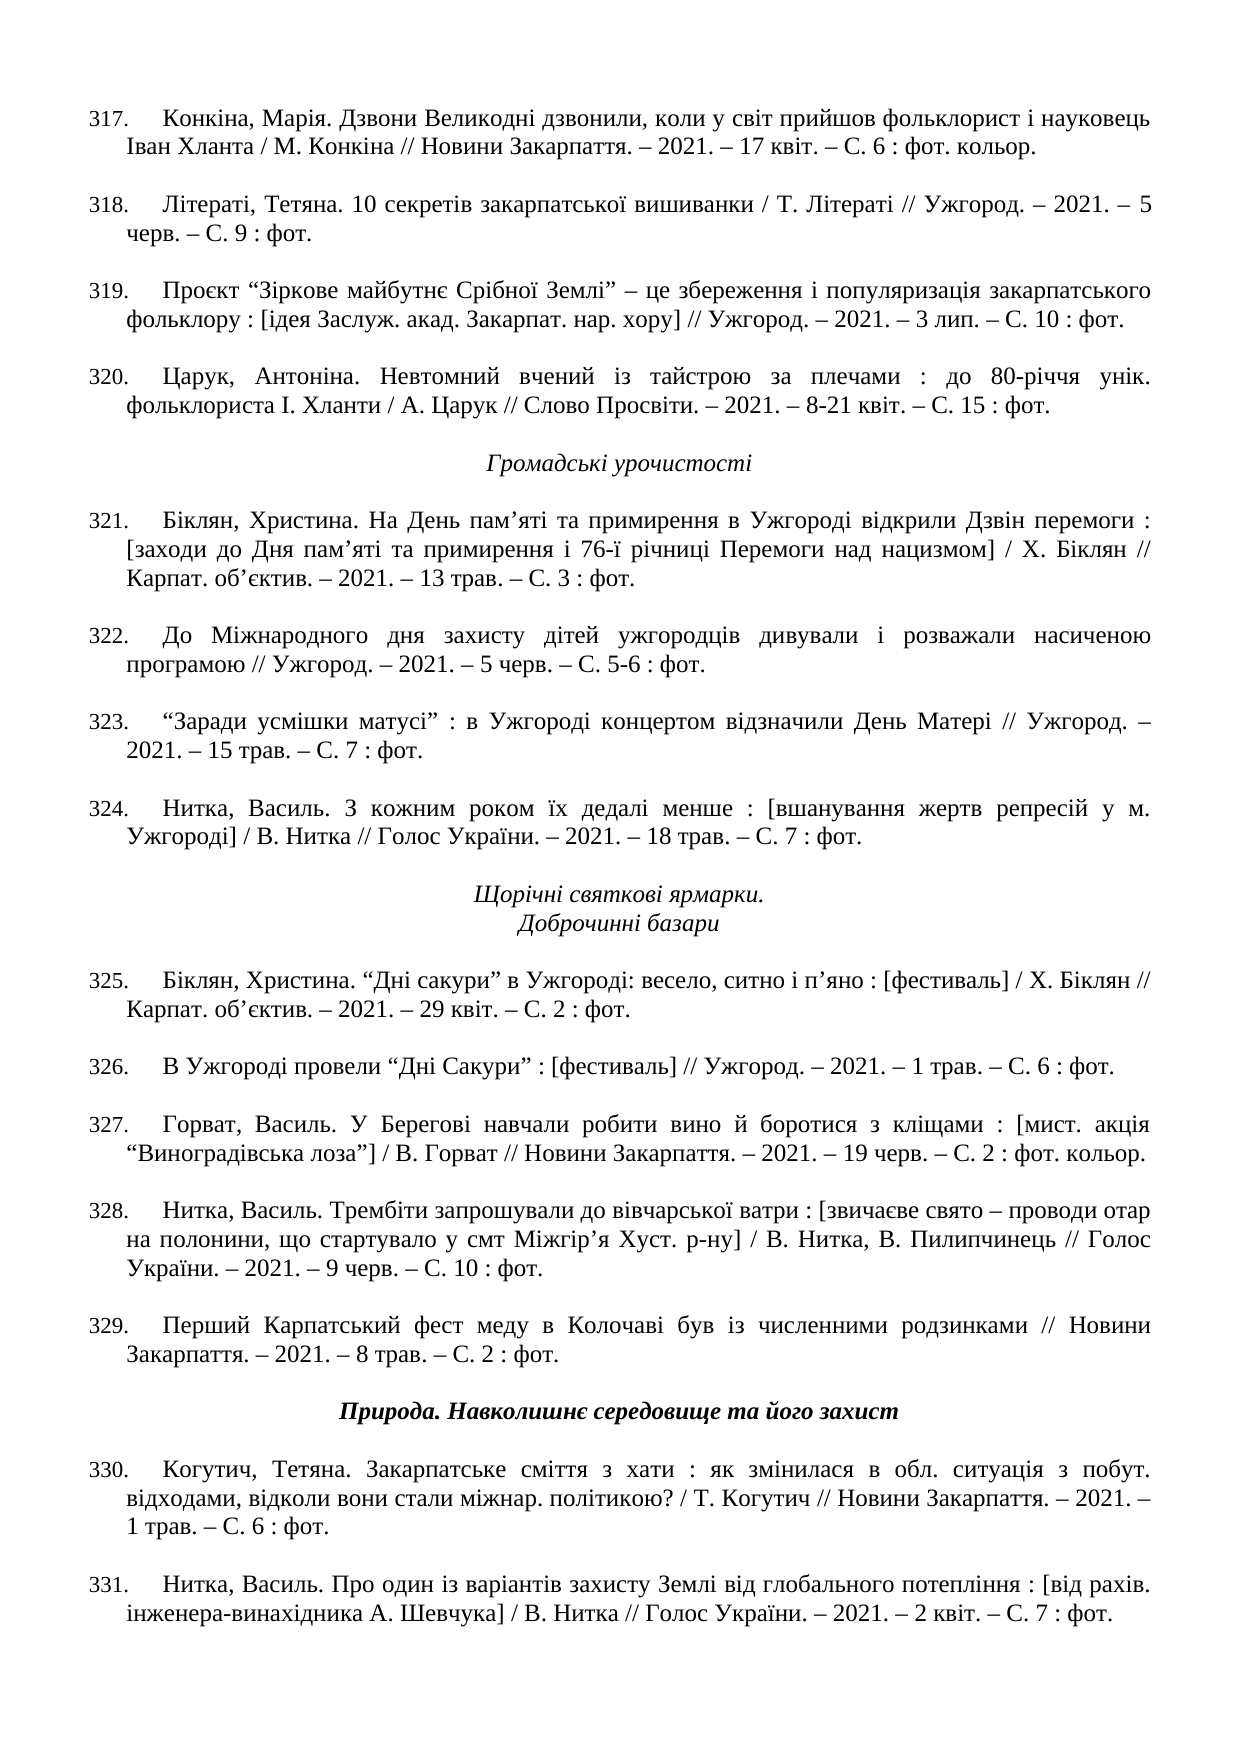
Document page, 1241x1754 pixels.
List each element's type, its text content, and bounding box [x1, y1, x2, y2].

list Конкіна, Марія. Дзвони Великодні дзвонили, коли у світ прийшов фольклорист і науковець Іван Хланта / М. Конкіна // Новини Закарпаття. – 2021. – 17 квіт. – С. 6 : фот. кольор. [89, 103, 1152, 160]
list Горват, Василь. У Берегові навчали робити вино й боротися з кліщами : [мист. акція “Виноградівська лоза”] / В. Горват // Новини Закарпаття. – 2021. – 19 черв. – С. 2 : фот. кольор. [89, 1109, 1152, 1166]
list Нитка, Василь. З кожним роком їх дедалі менше : [вшанування жертв репресій у м. Ужгороді] / В. Нитка // Голос України. – 2021. – 18 трав. – С. 7 : фот. [89, 793, 1152, 850]
text Щорічні святкові ярмарки. [89, 879, 1152, 908]
list Перший Карпатський фест меду в Колочаві був із численними родзинками // Новини Закарпаття. – 2021. – 8 трав. – С. 2 : фот. [89, 1310, 1152, 1368]
list Когутич, Тетяна. Закарпатське сміття з хати : як змінилася в обл. ситуація з побут. відходами, відколи вони стали міжнар. політикою? / Т. Когутич // Новини Закарпаття. – 2021. – 1 трав. – С. 6 : фот. [89, 1454, 1152, 1540]
list До Міжнародного дня захисту дітей ужгородців дивували і розважали насиченою програмою // Ужгород. – 2021. – 5 черв. – С. 5-6 : фот. [89, 620, 1152, 678]
list Нитка, Василь. Трембіти запрошували до вівчарської ватри : [звичаєве свято – проводи отар на полонини, що стартувало у смт Міжгір’я Хуст. р-ну] / В. Нитка, В. Пилипчинець // Голос України. – 2021. – 9 черв. – С. 10 : фот. [89, 1195, 1152, 1281]
text Доброчинні базари [89, 908, 1152, 936]
list В Ужгороді провели “Дні Сакури” : [фестиваль] // Ужгород. – 2021. – 1 трав. – С. 6 : фот. [89, 1051, 1152, 1080]
list Нитка, Василь. Про один із варіантів захисту Землі від глобального потепління : [від рахів. інженера-винахідника А. Шевчука] / В. Нитка // Голос України. – 2021. – 2 квіт. – С. 7 : фот. [89, 1569, 1152, 1626]
text Громадські урочистості [89, 448, 1152, 476]
list Біклян, Христина. На День пам’яті та примирення в Ужгороді відкрили Дзвін перемоги : [заходи до Дня пам’яті та примирення і 76-ї річниці Перемоги над нацизмом] / Х. Біклян // Карпат. об’єктив. – 2021. – 13 трав. – С. 3 : фот. [89, 505, 1152, 591]
list Біклян, Христина. “Дні сакури” в Ужгороді: весело, ситно і п’яно : [фестиваль] / Х. Біклян // Карпат. об’єктив. – 2021. – 29 квіт. – С. 2 : фот. [89, 965, 1152, 1023]
list Літераті, Тетяна. 10 секретів закарпатської вишиванки / Т. Літераті // Ужгород. – 2021. – 5 черв. – С. 9 : фот. [89, 189, 1152, 246]
list Царук, Антоніна. Невтомний вчений із тайстрою за плечами : до 80-річчя унік. фольклориста І. Хланти / А. Царук // Слово Просвіти. – 2021. – 8-21 квіт. – С. 15 : фот. [89, 361, 1152, 419]
text Природа. Навколишнє середовище та його захист [89, 1396, 1152, 1425]
list “Заради усмішки матусі” : в Ужгороді концертом відзначили День Матері // Ужгород. – 2021. – 15 трав. – С. 7 : фот. [89, 706, 1152, 764]
list Проєкт “Зіркове майбутнє Срібної Землі” – це збереження і популяризація закарпатського фольклору : [ідея Заслуж. акад. Закарпат. нар. хору] // Ужгород. – 2021. – 3 лип. – С. 10 : фот. [89, 275, 1152, 333]
